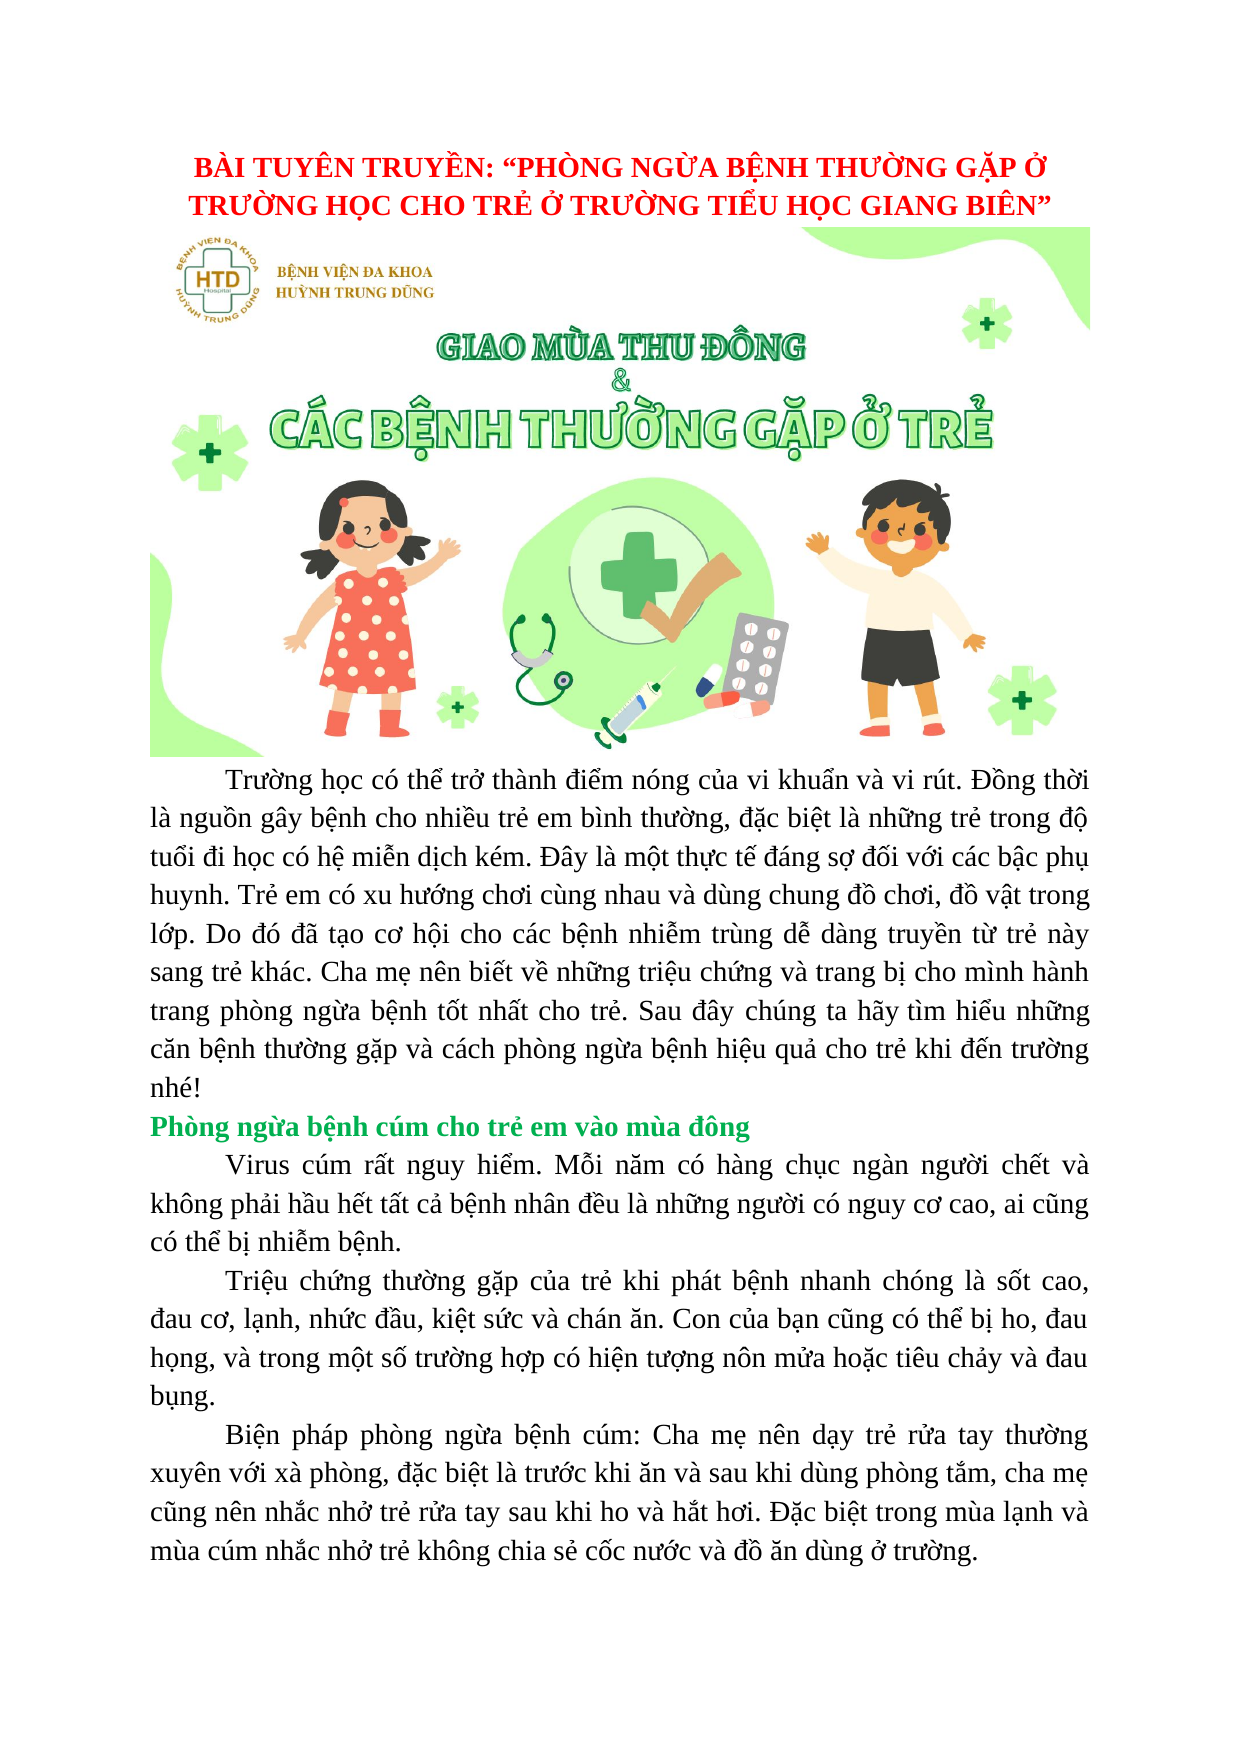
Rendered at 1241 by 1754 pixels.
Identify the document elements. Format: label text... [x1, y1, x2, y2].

text Triệu chứng thường gặp của trẻ khi phát bệnh nhanh chóng là sốt cao, đau cơ, lạnh, nhức đầu, kiệt sức và chán ăn. Con của bạn cũng có thể bị ho, đau họng, và trong một số trường hợp có hiện tượng nôn mửa hoặc tiêu chảy và đau bụng. [150, 1263, 1090, 1412]
text Virus cúm rất nguy hiểm. Mỗi năm có hàng chục ngàn người chết và không phải hầu hết tất cả bệnh nhân đều là những người có nguy cơ cao, ai cũng có thể bị nhiễm bệnh. [150, 1147, 1090, 1258]
text Trường học có thể trở thành điểm nóng của vi khuẩn và vi rút. Đồng thời là nguồn gây bệnh cho nhiều trẻ em bình thường, đặc biệt là những trẻ trong độ tuổi đi học có hệ miễn dịch kém. Đây là một thực tế đáng sợ đối với các bậc phụ huynh. Trẻ em có xu hướng chơi cùng nhau và dùng chung đồ chơi, đồ vật trong lớp. Do đó đã tạo cơ hội cho các bệnh nhiễm trùng dễ dàng truyền từ trẻ này sang trẻ khác. Cha mẹ nên biết về những triệu chứng và trang bị cho mình hành trang phòng ngừa bệnh tốt nhất cho trẻ. Sau đây chúng ta hãy tìm hiểu những căn bệnh thường gặp và cách phòng ngừa bệnh hiệu quả cho trẻ khi đến trường nhé! [150, 757, 1090, 1104]
text Biện pháp phòng ngừa bệnh cúm: Cha mẹ nên dạy trẻ rửa tay thường xuyên với xà phòng, đặc biệt là trước khi ăn và sau khi dùng phòng tắm, cha mẹ cũng nên nhắc nhở trẻ rửa tay sau khi ho và hắt hơi. Đặc biệt trong mùa lạnh và mùa cúm nhắc nhở trẻ không chia sẻ cốc nước và đồ ăn dùng ở trường. [150, 1417, 1090, 1566]
text Phòng ngừa bệnh cúm cho trẻ em vào mùa đông [150, 1109, 1090, 1142]
picture [150, 227, 1091, 757]
text BÀI TUYÊN TRUYỀN: “PHÒNG NGỪA BỆNH THƯỜNG GẶP Ở TRƯỜNG HỌC CHO TRẺ Ở TRƯỜNG TIỂU HỌC GIANG BIÊN” [150, 150, 1090, 222]
